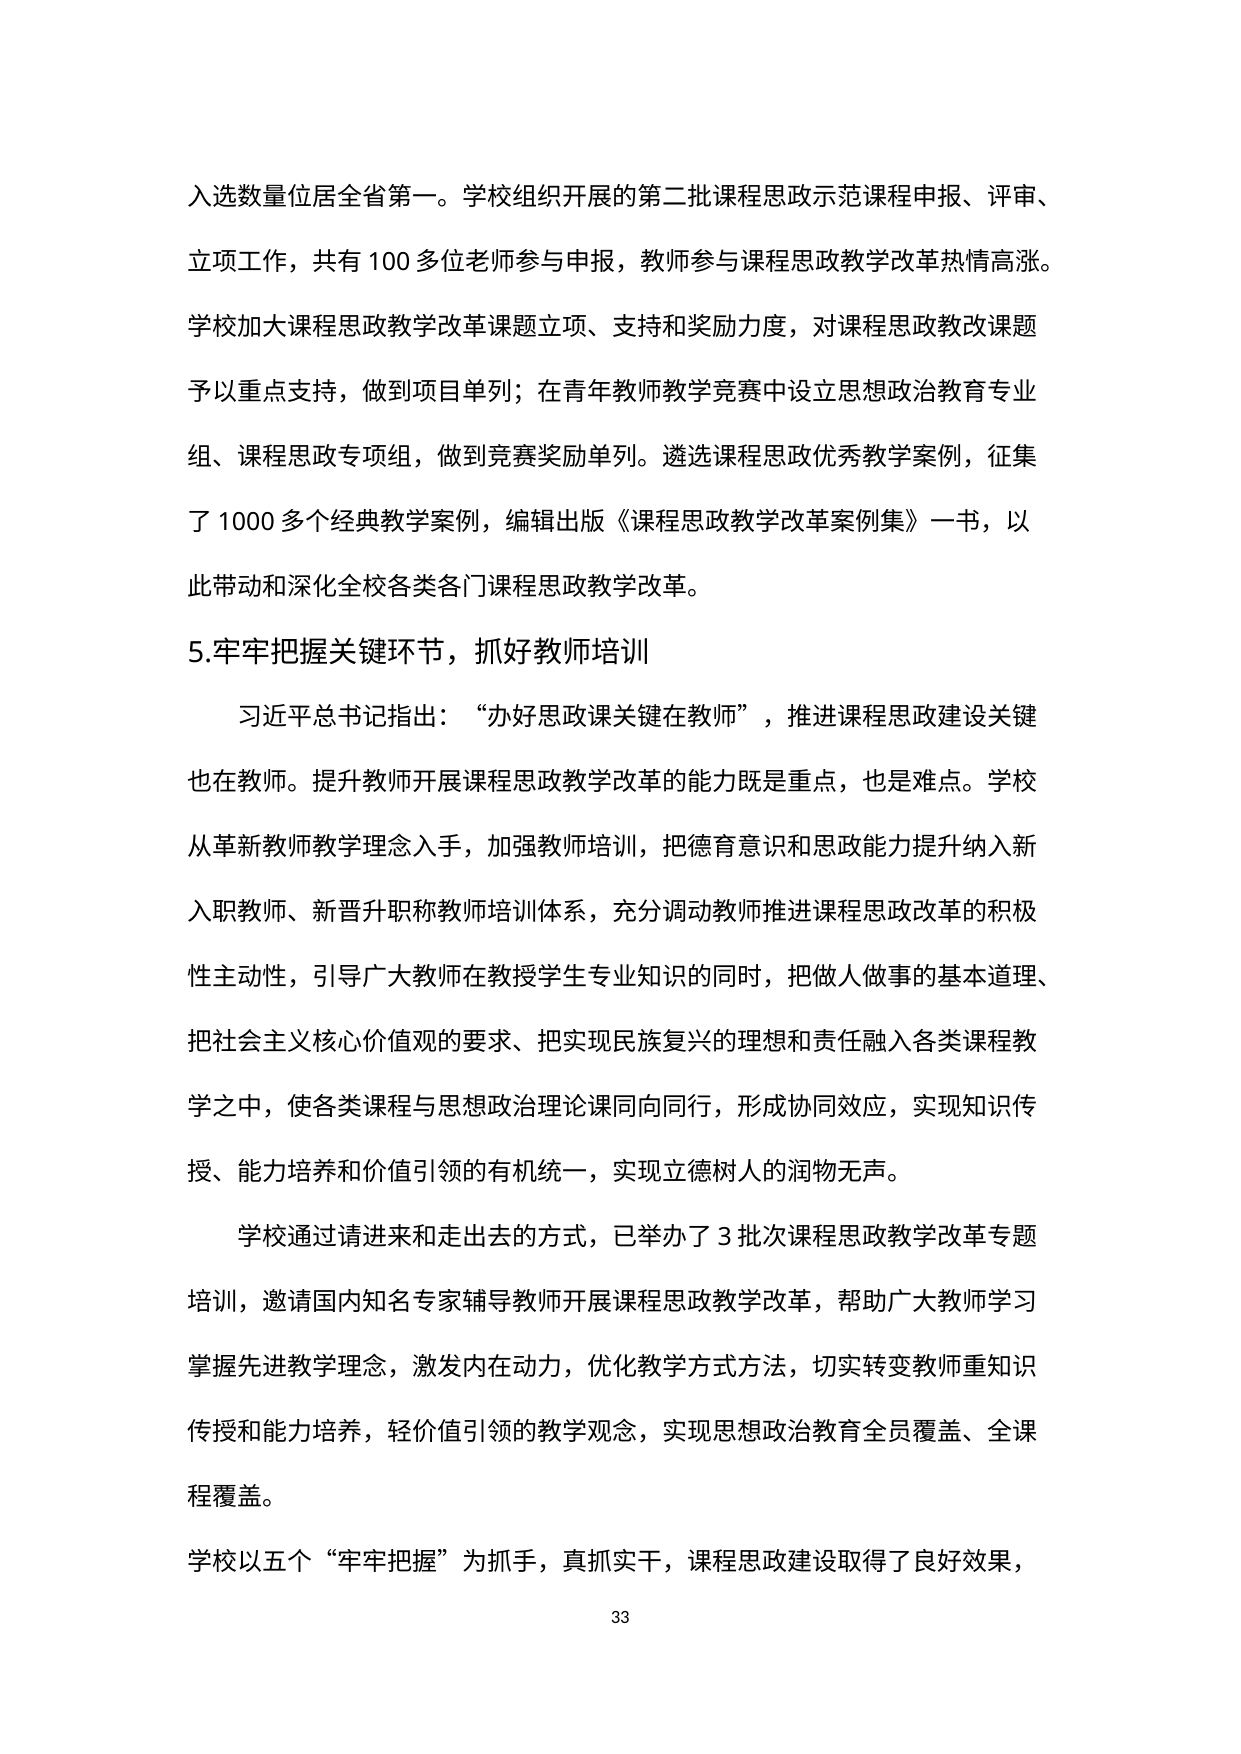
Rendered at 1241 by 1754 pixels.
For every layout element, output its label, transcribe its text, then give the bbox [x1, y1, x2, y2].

text 5.牢牢把握关键环节，抓好教师培训 [187, 617, 1053, 682]
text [187, 162, 1053, 292]
text 习近平总书记指出：“办好思政课关键在教师”，推进课程思政建设关键也在教师。提升教师开展课程思政教学改革的能力既是重点，也是难点。学校从革新教师教学理念入手，加强教师培训，把德育意识和思政能力提升纳入新入职教师、新晋升职称教师培训体系，充分调动教师推进课程思政改革的积极性主动性，引导广大教师在教授学生专业知识的同时，把做人做事的基本道理、把社会主义核心价值观的要求、把实现民族复兴的理想和责任融入各类课程教学之中，使各类课程与思想政治理论课同向同行，形成协同效应，实现知识传授、能力培养和价值引领的有机统一，实现立德树人的润物无声。 [187, 682, 1053, 1202]
text 学校加大课程思政教学改革课题立项、支持和奖励力度，对课程思政教改课题予以重点支持，做到项目单列；在青年教师教学竞赛中设立思想政治教育专业组、课程思政专项组，做到竞赛奖励单列。遴选课程思政优秀教学案例，征集了1000多个经典教学案例，编辑出版《课程思政教学改革案例集》一书，以此带动和深化全校各类各门课程思政教学改革。 [187, 292, 1053, 617]
text 学校通过请进来和走出去的方式，已举办了3批次课程思政教学改革专题培训，邀请国内知名专家辅导教师开展课程思政教学改革，帮助广大教师学习掌握先进教学理念，激发内在动力，优化教学方式方法，切实转变教师重知识传授和能力培养，轻价值引领的教学观念，实现思想政治教育全员覆盖、全课程覆盖。 [187, 1202, 1053, 1527]
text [187, 1527, 1053, 1592]
